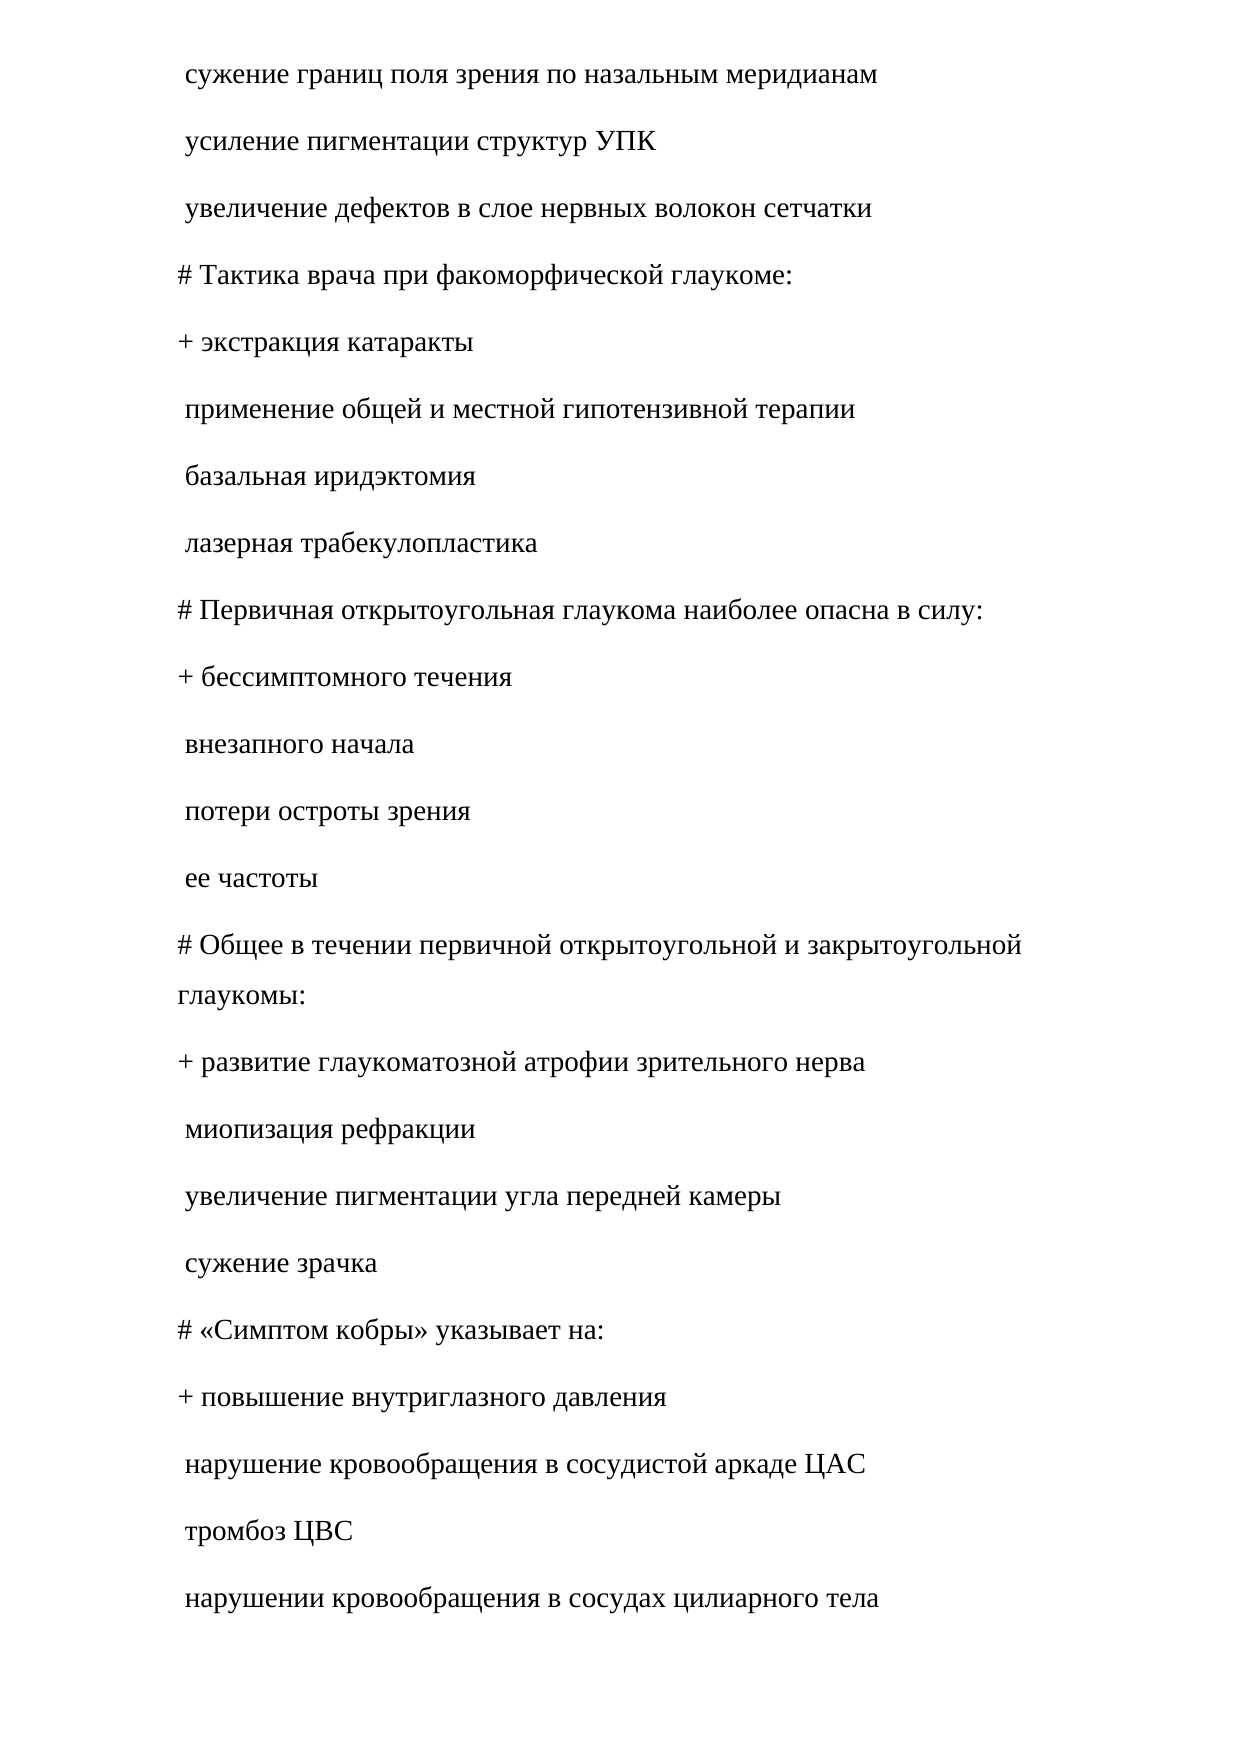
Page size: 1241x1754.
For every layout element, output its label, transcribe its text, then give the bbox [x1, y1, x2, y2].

text внезапного начала [177, 726, 1152, 759]
text нарушение кровообращения в сосудистой аркаде ЦАС [177, 1446, 1152, 1479]
text # «Симптом кобры» указывает на: [177, 1312, 1152, 1346]
text потери остроты зрения [177, 793, 1152, 826]
text сужение зрачка [177, 1245, 1152, 1279]
text + развитие глаукоматозной атрофии зрительного нерва [177, 1044, 1152, 1078]
text # Общее в течении первичной открытоугольной и закрытоугольной глаукомы: [177, 927, 1152, 1011]
text лазерная трабекулопластика [177, 525, 1152, 558]
text базальная иридэктомия [177, 458, 1152, 492]
text # Первичная открытоугольная глаукома наиболее опасна в силу: [177, 592, 1152, 626]
text усиление пигментации структур УПК [177, 123, 1152, 157]
text + бессимптомного течения [177, 659, 1152, 692]
text миопизация рефракции [177, 1111, 1152, 1145]
text # Тактика врача при факоморфической глаукоме: [177, 257, 1152, 291]
text ее частоты [177, 860, 1152, 893]
text нарушении кровообращения в сосудах цилиарного тела [177, 1580, 1152, 1613]
text увеличение дефектов в слое нервных волокон сетчатки [177, 190, 1152, 224]
text + экстракция катаракты [177, 324, 1152, 358]
text сужение границ поля зрения по назальным меридианам [177, 56, 1152, 90]
text тромбоз ЦВС [177, 1513, 1152, 1547]
text увеличение пигментации угла передней камеры [177, 1178, 1152, 1212]
text + повышение внутриглазного давления [177, 1379, 1152, 1413]
text применение общей и местной гипотензивной терапии [177, 391, 1152, 424]
